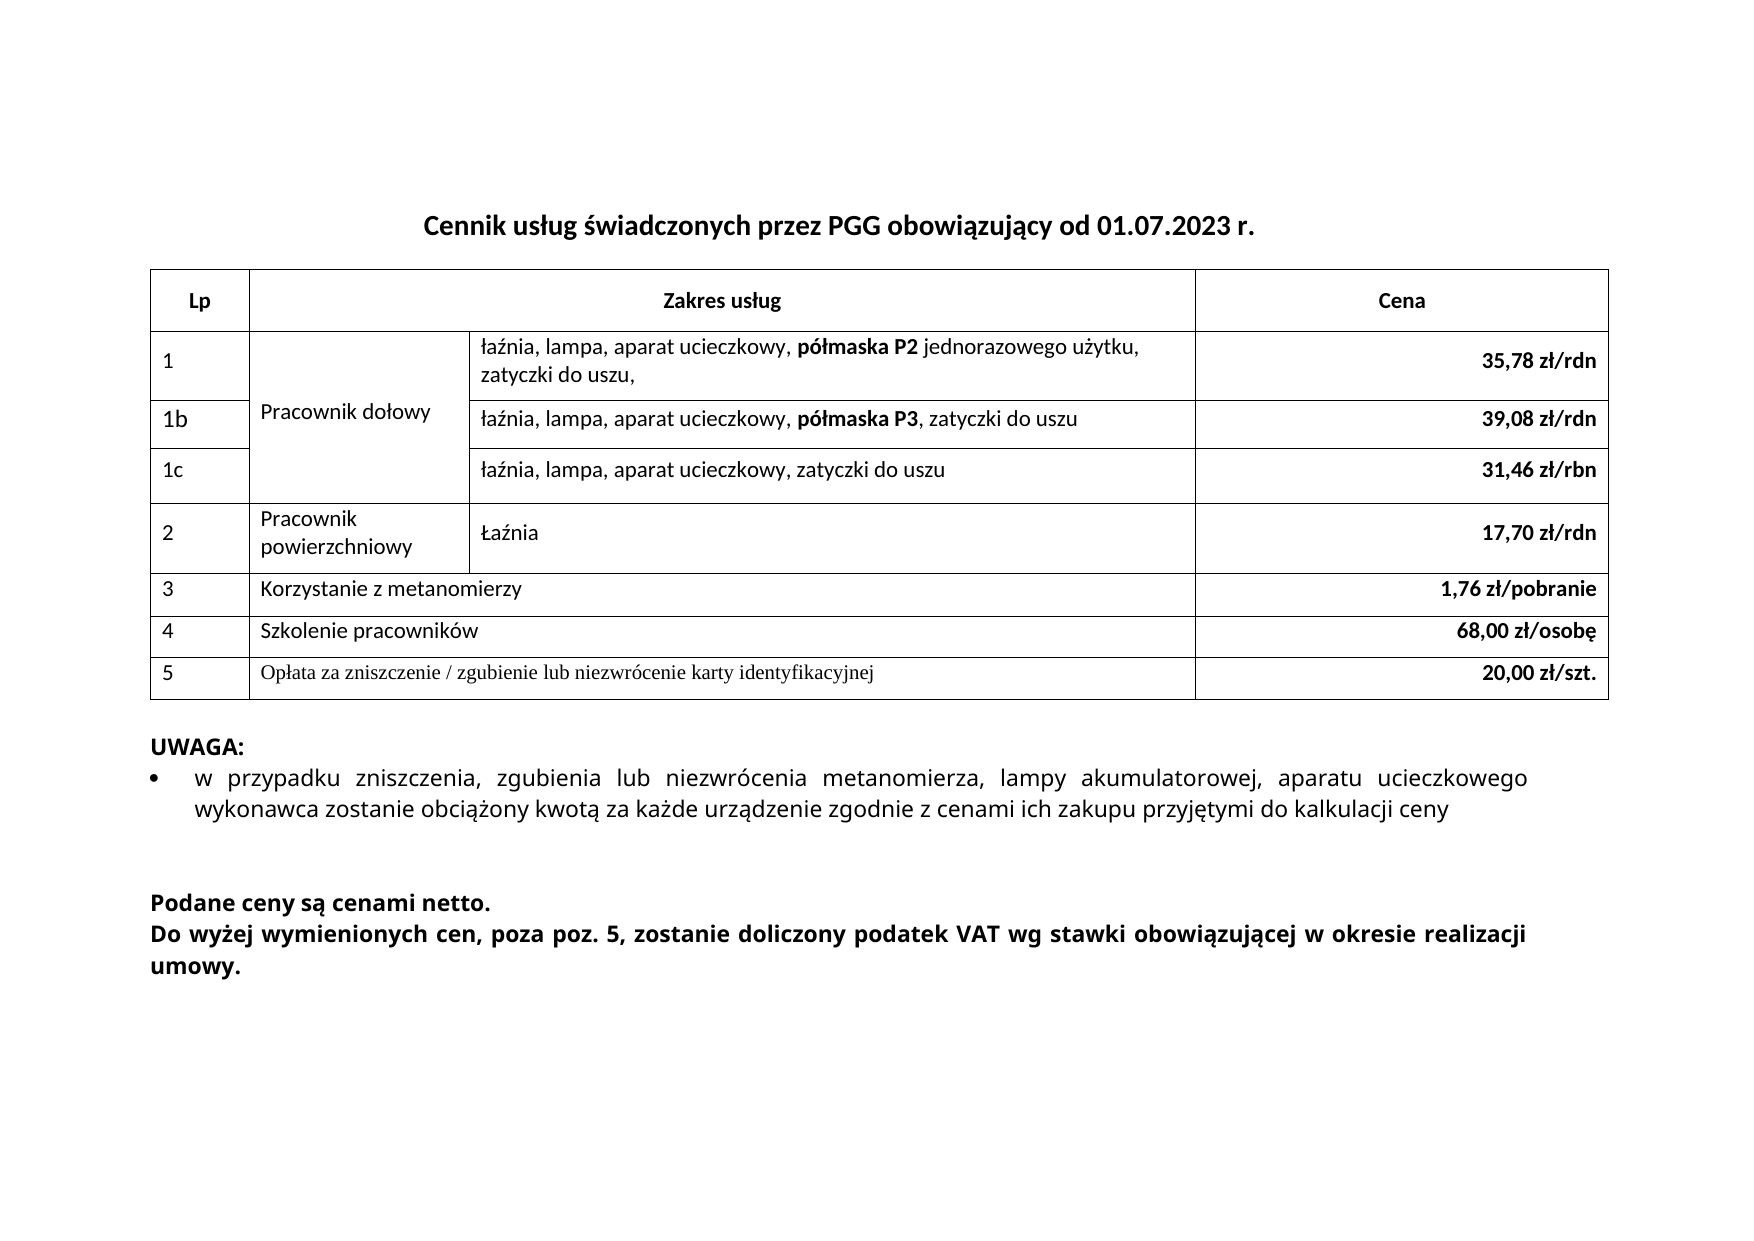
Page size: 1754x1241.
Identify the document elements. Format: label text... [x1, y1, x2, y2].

table_cell Opłata za zniszczenie / zgubienie lub niezwrócenie karty identyfikacyjnej [250, 658, 1195, 699]
table_cell 2 [151, 504, 249, 572]
table_header Cena [1196, 270, 1608, 331]
table_cell 39,08 zł/rdn [1196, 401, 1608, 447]
table_cell 31,46 zł/rbn [1196, 449, 1608, 503]
table_cell 1b [151, 401, 249, 447]
table_cell 20,00 zł/szt. [1196, 658, 1608, 699]
table_cell 1 [151, 332, 249, 400]
table_cell 1,76 zł/pobranie [1196, 574, 1608, 616]
table_cell Pracownik powierzchniowy [250, 504, 469, 572]
table_cell 4 [151, 617, 249, 657]
text Do wyżej wymienionych cen, poza poz. 5, zostanie doliczony podatek VAT wg stawki obowiązującej w okresie realizacji umowy. [150, 918, 1529, 981]
table_cell łaźnia, lampa, aparat ucieczkowy, półmaska P2 jednorazowego użytku, zatyczki do uszu, [470, 332, 1195, 400]
text UWAGA: [150, 731, 1529, 762]
table_cell Korzystanie z metanomierzy [250, 574, 1195, 616]
table_cell 1c [151, 449, 249, 503]
table_cell 3 [151, 574, 249, 616]
table_cell 68,00 zł/osobę [1196, 617, 1608, 657]
table_cell łaźnia, lampa, aparat ucieczkowy, półmaska P3, zatyczki do uszu [470, 401, 1195, 447]
table_cell 5 [151, 658, 249, 699]
table_header Zakres usług [250, 270, 1195, 331]
table_cell Szkolenie pracowników [250, 617, 1195, 657]
table_cell Pracownik dołowy [250, 332, 469, 503]
table_cell 17,70 zł/rdn [1196, 504, 1608, 572]
text Cennik usług świadczonych przez PGG obowiązujący od 01.07.2023 r. [150, 207, 1529, 242]
table_header Lp [151, 270, 249, 331]
table_cell łaźnia, lampa, aparat ucieczkowy, zatyczki do uszu [470, 449, 1195, 503]
list w przypadku zniszczenia, zgubienia lub niezwrócenia metanomierza, lampy akumulatorowej, aparatu ucieczkowego wykonawca zostanie obciążony kwotą za każde urządzenie zgodnie z cenami ich zakupu przyjętymi do kalkulacji ceny [150, 762, 1529, 825]
table_cell Łaźnia [470, 504, 1195, 572]
table_cell 35,78 zł/rdn [1196, 332, 1608, 400]
text Podane ceny są cenami netto. [150, 887, 1529, 918]
